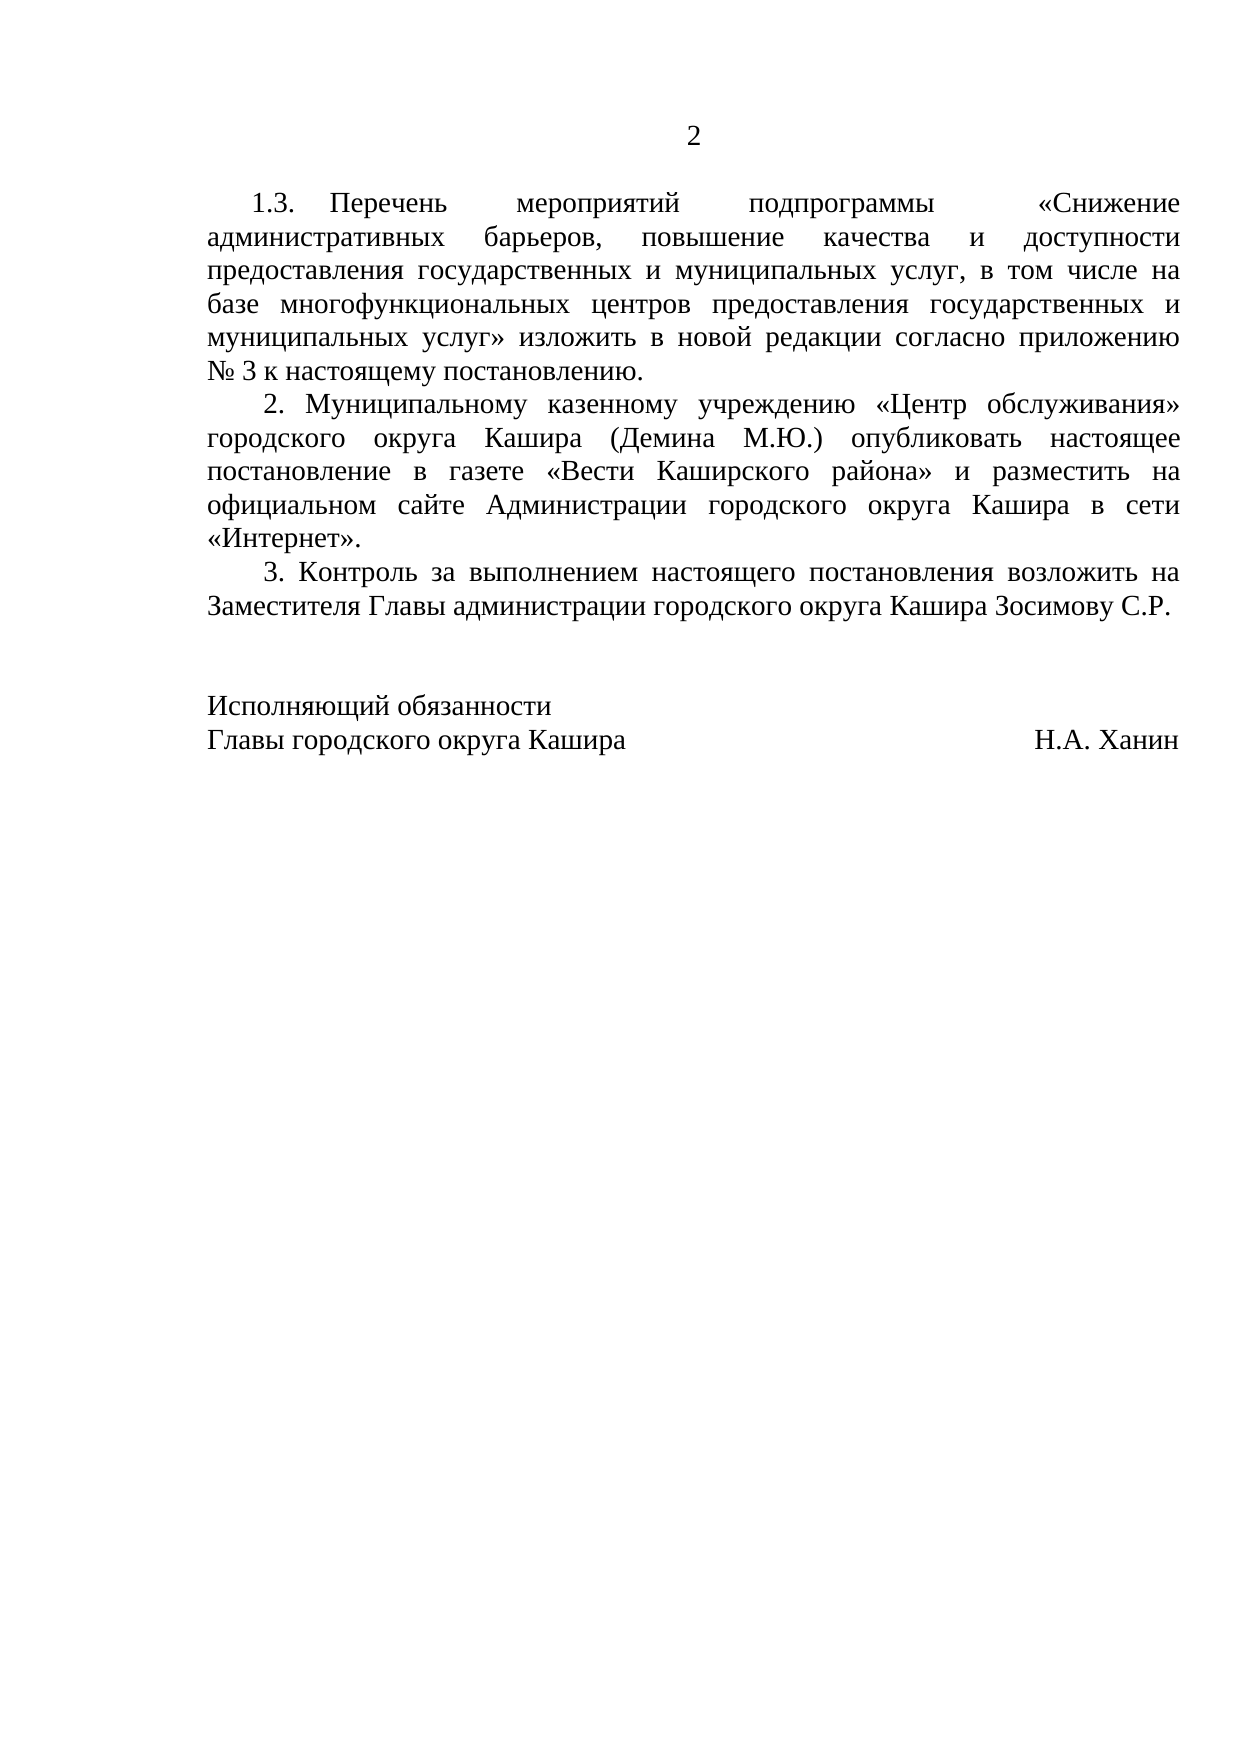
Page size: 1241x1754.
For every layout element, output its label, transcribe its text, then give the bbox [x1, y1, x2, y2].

text Главы городского округа Кашира Н.А. Ханин [207, 722, 1182, 755]
text 2 [207, 118, 1181, 152]
text 2. Муниципальному казенному учреждению «Центр обслуживания» городского округа Кашира (Демина М.Ю.) опубликовать настоящее постановление в газете «Вести Каширского района» и разместить на официальном сайте Администрации городского округа Кашира в сети «Интернет». [207, 386, 1181, 554]
text 3. Контроль за выполнением настоящего постановления возложить на Заместителя Главы администрации городского округа Кашира Зосимову С.Р. [207, 554, 1181, 621]
text Исполняющий обязанности [207, 688, 1182, 722]
text 1.3. Перечень мероприятий подпрограммы «Снижение административных барьеров, повышение качества и доступности предоставления государственных и муниципальных услуг, в том числе на базе многофункциональных центров предоставления государственных и муниципальных услуг» изложить в новой редакции согласно приложению № 3 к настоящему постановлению. [207, 185, 1181, 386]
